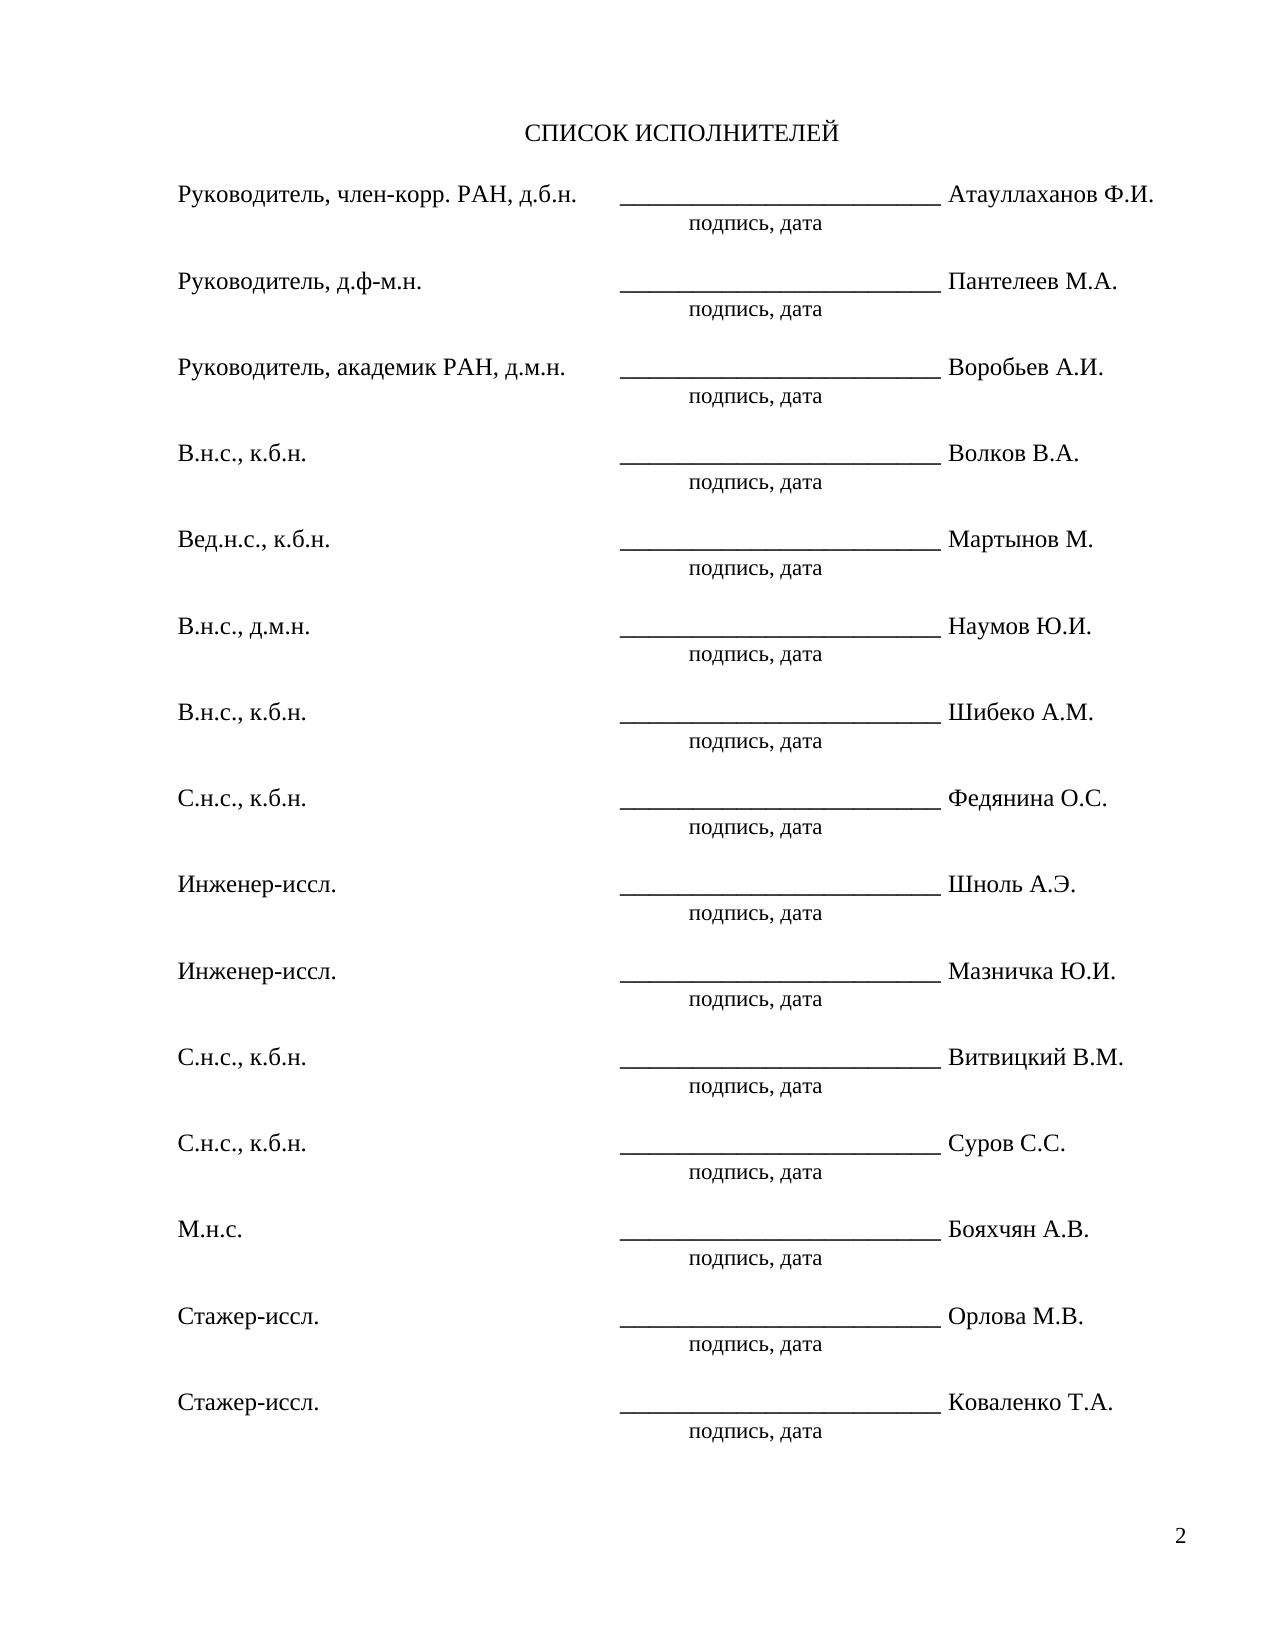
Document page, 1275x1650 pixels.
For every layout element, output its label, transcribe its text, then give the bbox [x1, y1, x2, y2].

text Инженер-иссл. ______________________ Шноль А.Э. [177, 866, 1186, 899]
text подпись, дата [177, 640, 1186, 667]
text В.н.с., к.б.н. ______________________ Шибеко А.М. [177, 693, 1186, 727]
text М.н.с. ______________________ Бояхчян А.В. [177, 1211, 1186, 1244]
text Вед.н.с., к.б.н. ______________________ Мартынов М. [177, 521, 1186, 554]
text В.н.с., д.м.н. ______________________ Наумов Ю.И. [177, 607, 1186, 640]
text Стажер-иссл. ______________________ Коваленко Т.А. [177, 1383, 1186, 1417]
text подпись, дата [177, 1330, 1186, 1357]
text подпись, дата [177, 985, 1186, 1012]
text подпись, дата [177, 209, 1186, 236]
text подпись, дата [177, 468, 1186, 494]
text подпись, дата [177, 382, 1186, 408]
text подпись, дата [177, 1072, 1186, 1098]
text Инженер-иссл. ______________________ Мазничка Ю.И. [177, 952, 1186, 985]
text подпись, дата [177, 727, 1186, 753]
text подпись, дата [177, 295, 1186, 322]
text СПИСОК ИСПОЛНИТЕЛЕЙ [177, 118, 1186, 147]
text Руководитель, член-корр. РАН, д.б.н. ______________________ Атауллаханов Ф.И. [177, 176, 1186, 209]
text подпись, дата [177, 1158, 1186, 1184]
text подпись, дата [177, 813, 1186, 839]
text В.н.с., к.б.н. ______________________ Волков В.А. [177, 434, 1186, 468]
text С.н.с., к.б.н. ______________________ Суров С.С. [177, 1124, 1186, 1158]
text Стажер-иссл. ______________________ Орлова М.В. [177, 1297, 1186, 1330]
text подпись, дата [177, 1244, 1186, 1271]
text С.н.с., к.б.н. ______________________ Федянина О.С. [177, 779, 1186, 813]
text подпись, дата [177, 899, 1186, 926]
text С.н.с., к.б.н. ______________________ Витвицкий В.М. [177, 1038, 1186, 1072]
text подпись, дата [177, 554, 1186, 581]
text Руководитель, д.ф-м.н. ______________________ Пантелеев М.А. [177, 262, 1186, 295]
text Руководитель, академик РАН, д.м.н. ______________________ Воробьев А.И. [177, 348, 1186, 382]
text подпись, дата [177, 1417, 1186, 1443]
